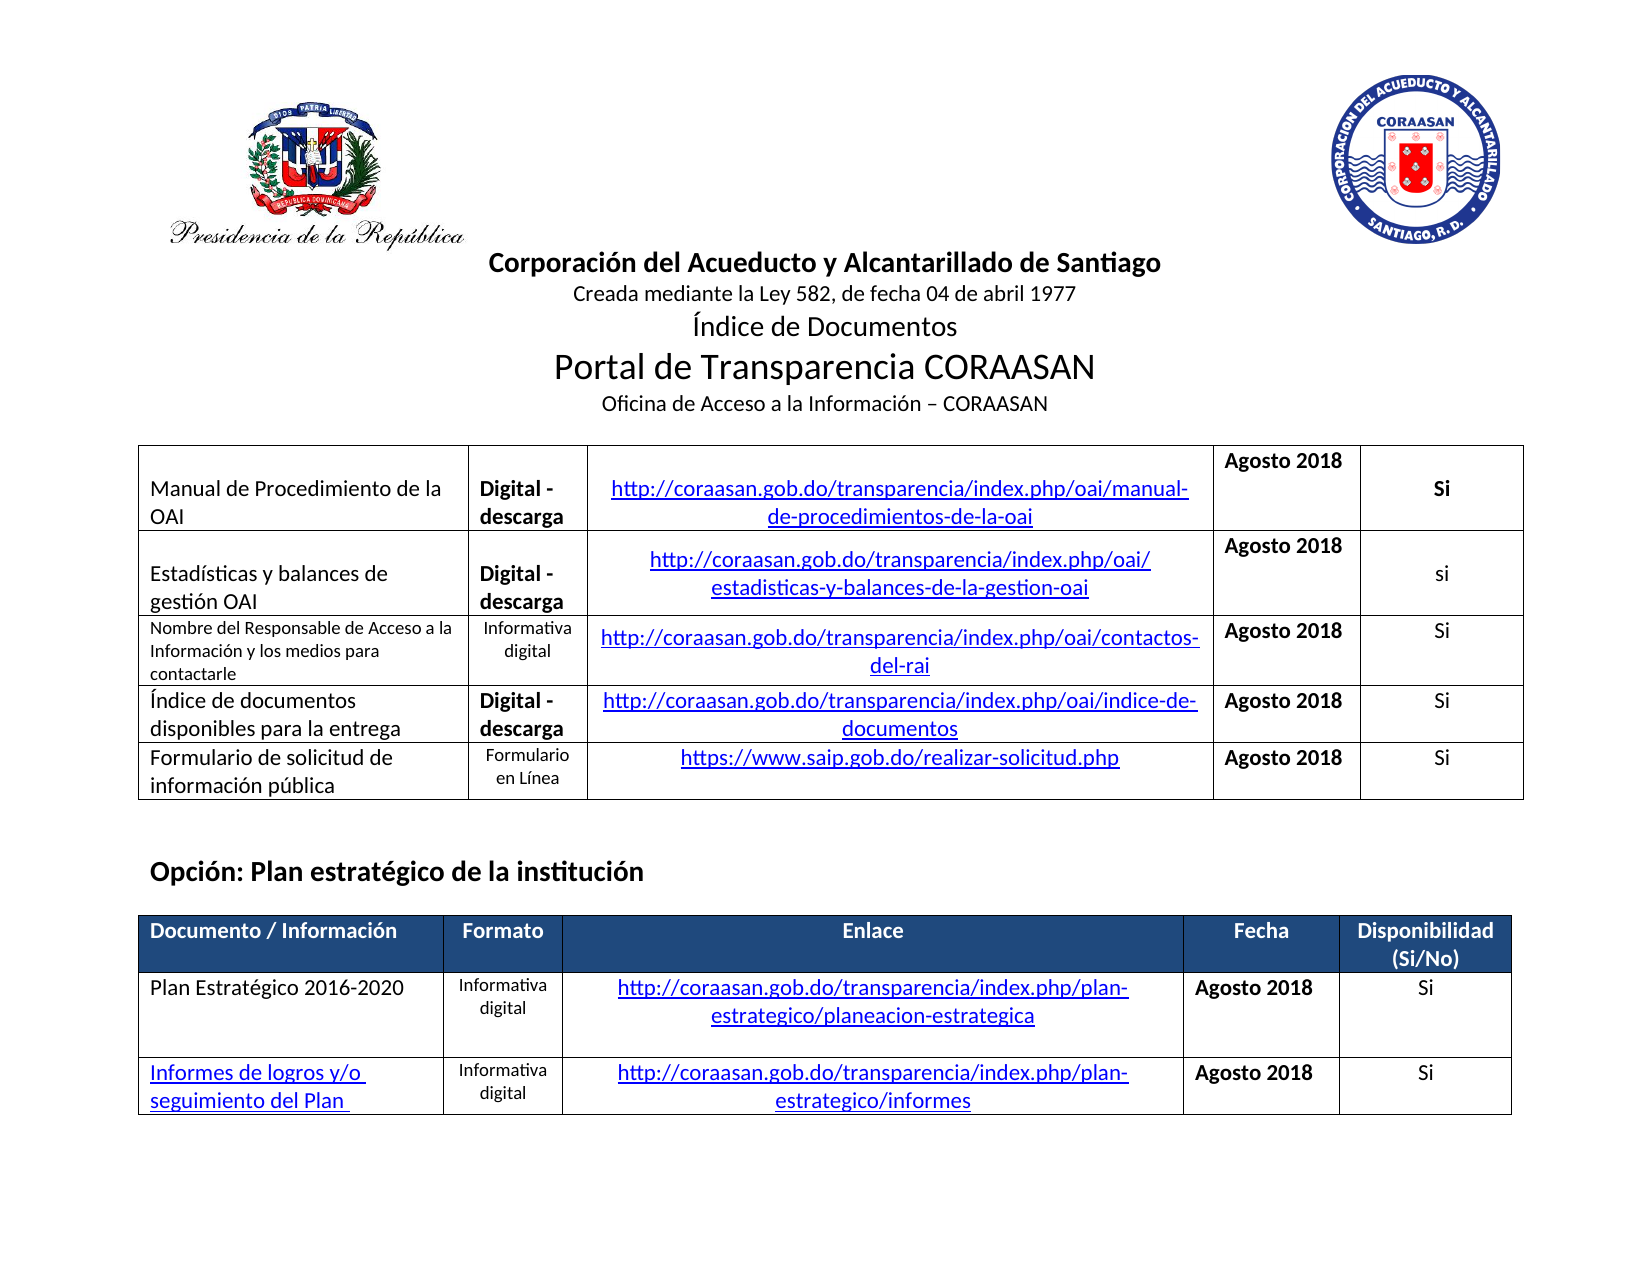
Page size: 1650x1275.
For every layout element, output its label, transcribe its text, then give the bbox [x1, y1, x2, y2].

text Opción: Plan estratégico de la institución [150, 853, 1500, 889]
table_cell http://coraasan.gob.do/transparencia/index.php/oai/contactos-del-rai [588, 616, 1213, 685]
table_cell Formulario de solicitud de información pública [139, 743, 468, 799]
table_cell Si [1361, 616, 1523, 685]
table_cell Formulario en Línea [469, 743, 587, 799]
picture [1331, 75, 1500, 244]
table_cell Informes de logros y/o seguimiento del Plan estratégico 2016-2018 [344, 1058, 443, 1114]
table_cell si [1361, 531, 1523, 615]
table_cell Si [1340, 1058, 1511, 1114]
table_header Formato [444, 916, 562, 972]
table_cell Si [1361, 686, 1523, 742]
table_cell http://coraasan.gob.do/transparencia/index.php/oai/manual-de-procedimientos-de-la-oai [588, 446, 1213, 530]
table_cell http://coraasan.gob.do/transparencia/index.php/plan-estrategico/informes [563, 1058, 1183, 1114]
table_cell Agosto 2018 [1184, 973, 1339, 1057]
table_cell Agosto 2018 [1214, 446, 1360, 530]
table_cell Plan Estratégico 2016-2020 [139, 973, 443, 1057]
table_cell Manual de Procedimiento de la OAI [139, 446, 468, 530]
table_header Disponibilidad (Si/No) [1340, 916, 1511, 972]
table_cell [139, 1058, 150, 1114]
table_header Documento / Información [139, 916, 443, 972]
table_cell Informativa digital [444, 973, 562, 1057]
table_cell http://coraasan.gob.do/transparencia/index.php/oai/indice-de-documentos [588, 686, 1213, 742]
table_cell Informativa digital [444, 1058, 562, 1114]
table_cell Digital -descarga [469, 686, 587, 742]
table_cell Si [1340, 973, 1511, 1057]
table_cell Estadísticas y balances de gestión OAI [139, 531, 468, 615]
table_cell Si [1361, 743, 1523, 799]
table_cell Agosto 2018 [1184, 1058, 1339, 1114]
table_cell http://coraasan.gob.do/transparencia/index.php/plan-estrategico/planeacion-estrategica [563, 973, 1183, 1057]
table_cell http://coraasan.gob.do/transparencia/index.php/oai/estadisticas-y-balances-de-la-gestion-oai [588, 531, 1213, 615]
table_cell Digital -descarga [469, 446, 587, 530]
table_cell Agosto 2018 [1214, 616, 1360, 685]
table_cell Agosto 2018 [1214, 531, 1360, 615]
table_cell Nombre del Responsable de Acceso a la Información y los medios para contactarle [236, 616, 468, 685]
table_cell Si [1361, 446, 1523, 530]
table_cell Índice de documentos disponibles para la entrega [139, 686, 468, 742]
picture [170, 102, 470, 260]
table_header Fecha [1184, 916, 1339, 972]
table_cell Digital -descarga [469, 531, 587, 615]
table_cell Informativa digital [469, 616, 587, 685]
table_cell Agosto 2018 [1214, 743, 1360, 799]
table_cell Agosto 2018 [1214, 686, 1360, 742]
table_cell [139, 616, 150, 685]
table_header Enlace [563, 916, 1183, 972]
table_cell https://www.saip.gob.do/realizar-solicitud.php [588, 743, 1213, 799]
